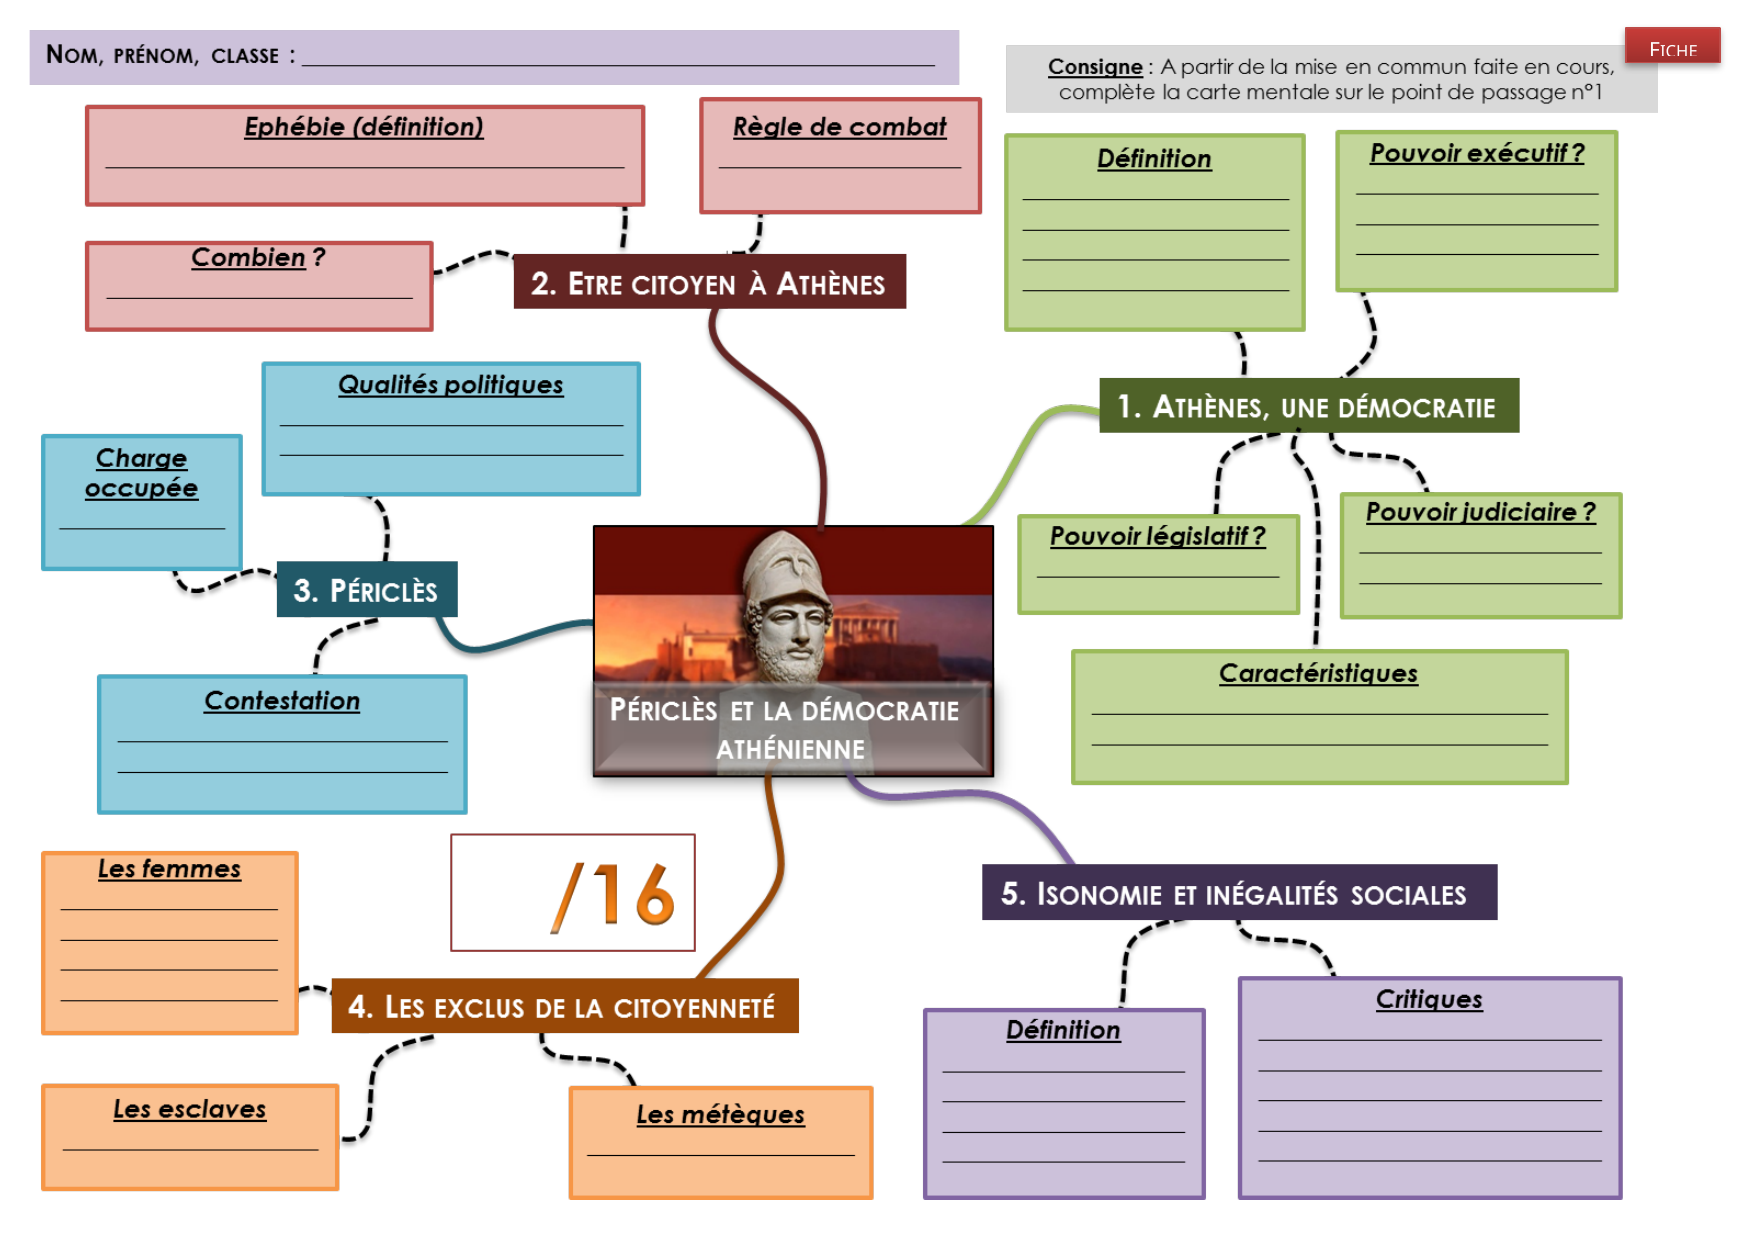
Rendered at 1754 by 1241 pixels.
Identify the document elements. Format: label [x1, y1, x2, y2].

picture [29, 29, 1658, 1200]
